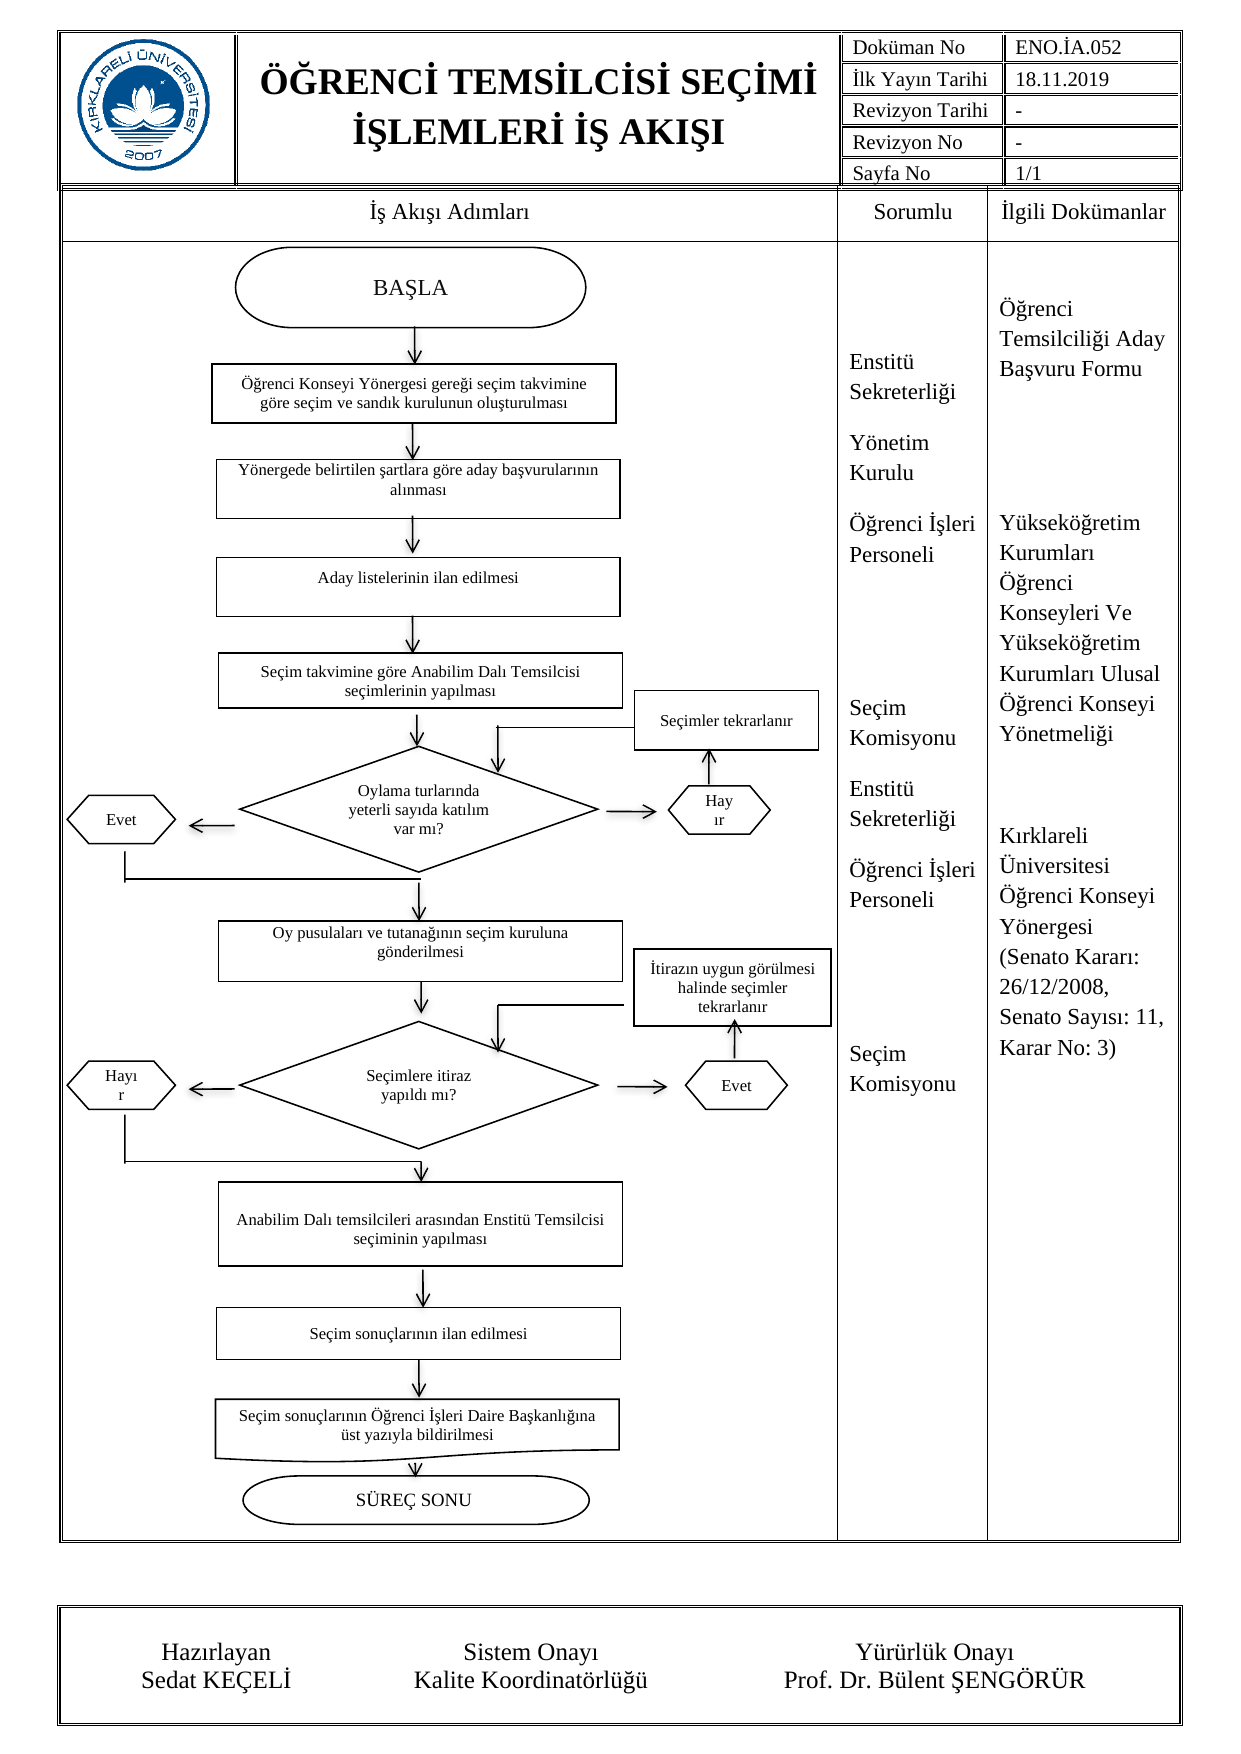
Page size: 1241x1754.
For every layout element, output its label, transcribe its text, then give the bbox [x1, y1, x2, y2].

table_header İlgili Dokümanlar [988, 186, 1178, 241]
table_cell Öğrenci Temsilciliği Aday Başvuru Formu Yükseköğretim Kurumları Öğrenci Konseyleri Ve Yükseköğretim Kurumları Ulusal Öğrenci Konseyi Yönetmeliği Kırklareli Üniversitesi Öğrenci Konseyi Yönergesi (Senato Kararı: 26/12/2008, Senato Sayısı: 11, Karar No: 3) [988, 242, 1178, 1540]
table_header İş Akışı Adımları [63, 186, 837, 241]
table_cell Enstitü Sekreterliği Yönetim Kurulu Öğrenci İşleri Personeli Seçim Komisyonu Enstitü Sekreterliği Öğrenci İşleri Personeli Seçim Komisyonu [838, 242, 987, 1540]
table_cell [63, 242, 837, 1540]
table_header Sorumlu [838, 186, 987, 241]
picture [71, 33, 219, 181]
